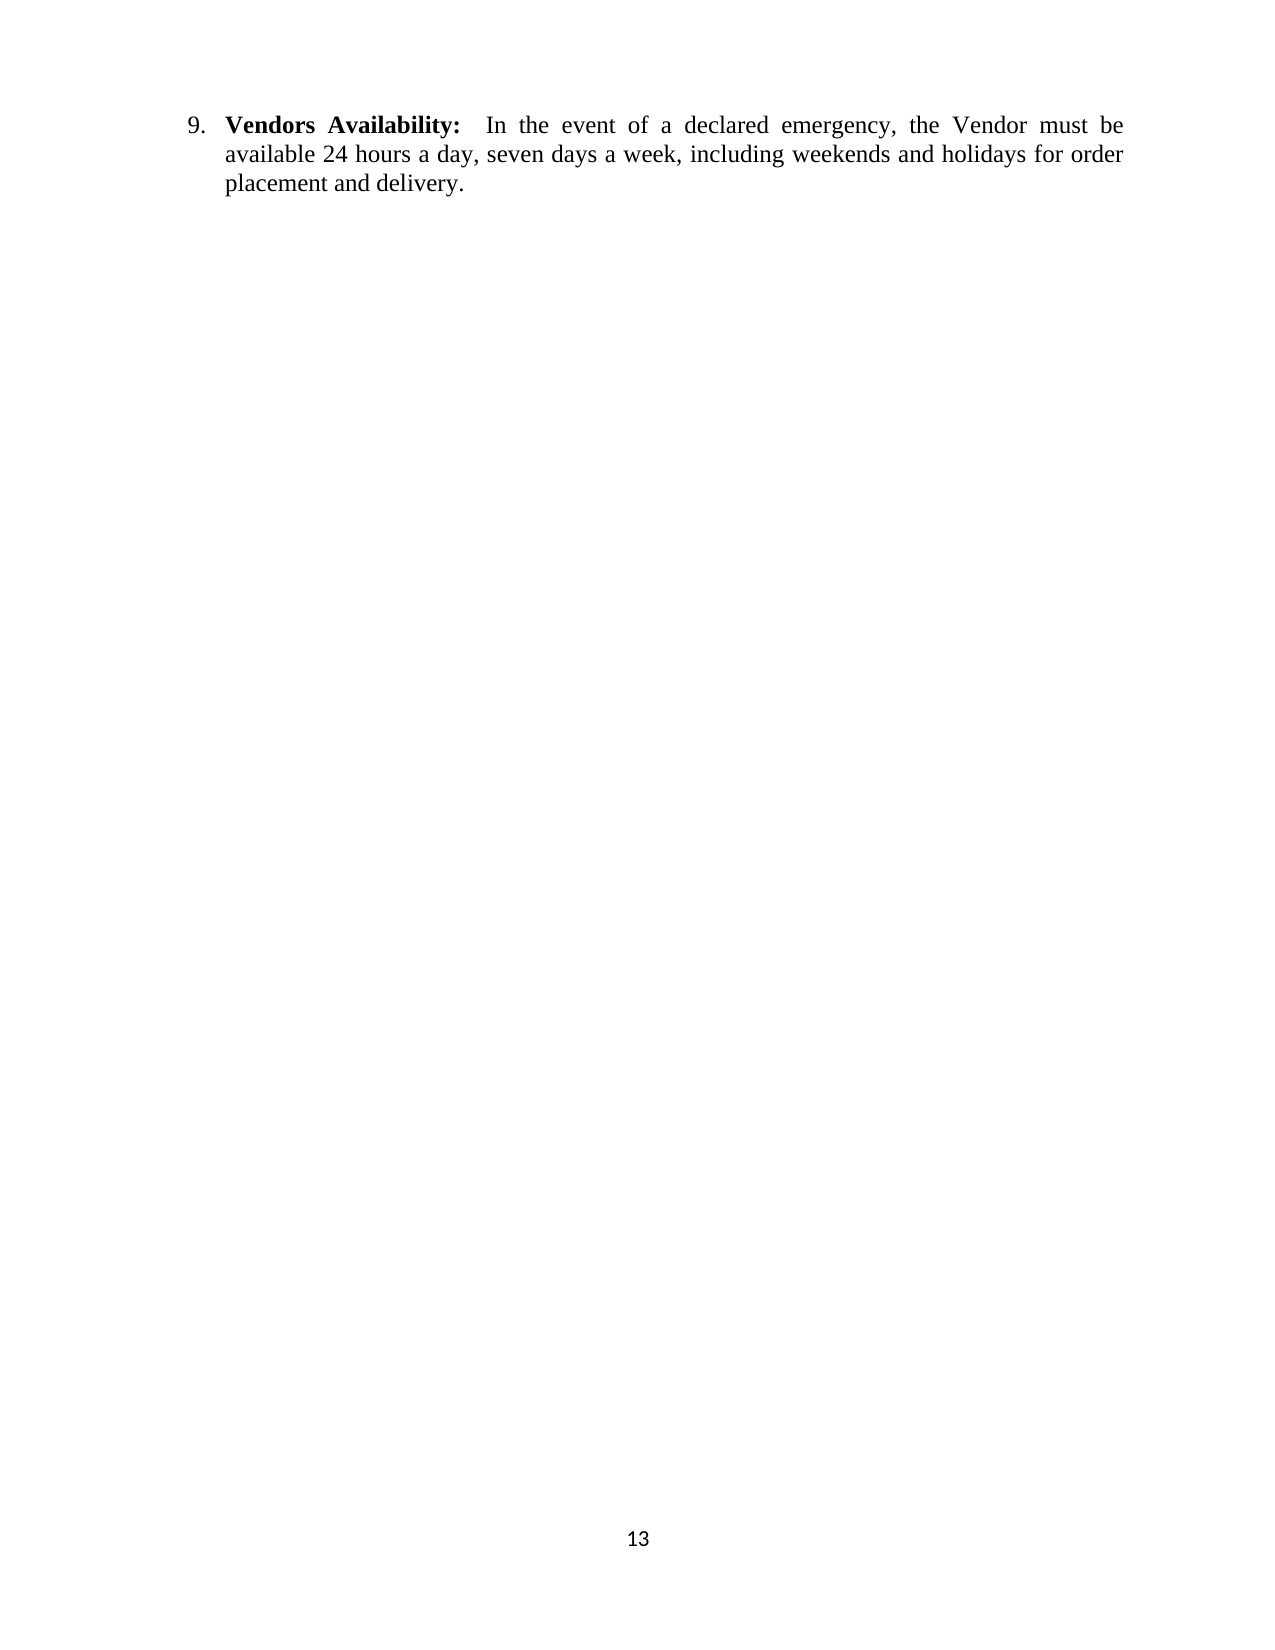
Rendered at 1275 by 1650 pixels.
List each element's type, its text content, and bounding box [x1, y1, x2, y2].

list Vendors Availability: In the event of a declared emergency, the Vendor must be available 24 hours a day, seven days a week, including weekends and holidays for order placement and delivery. [187, 111, 1125, 197]
